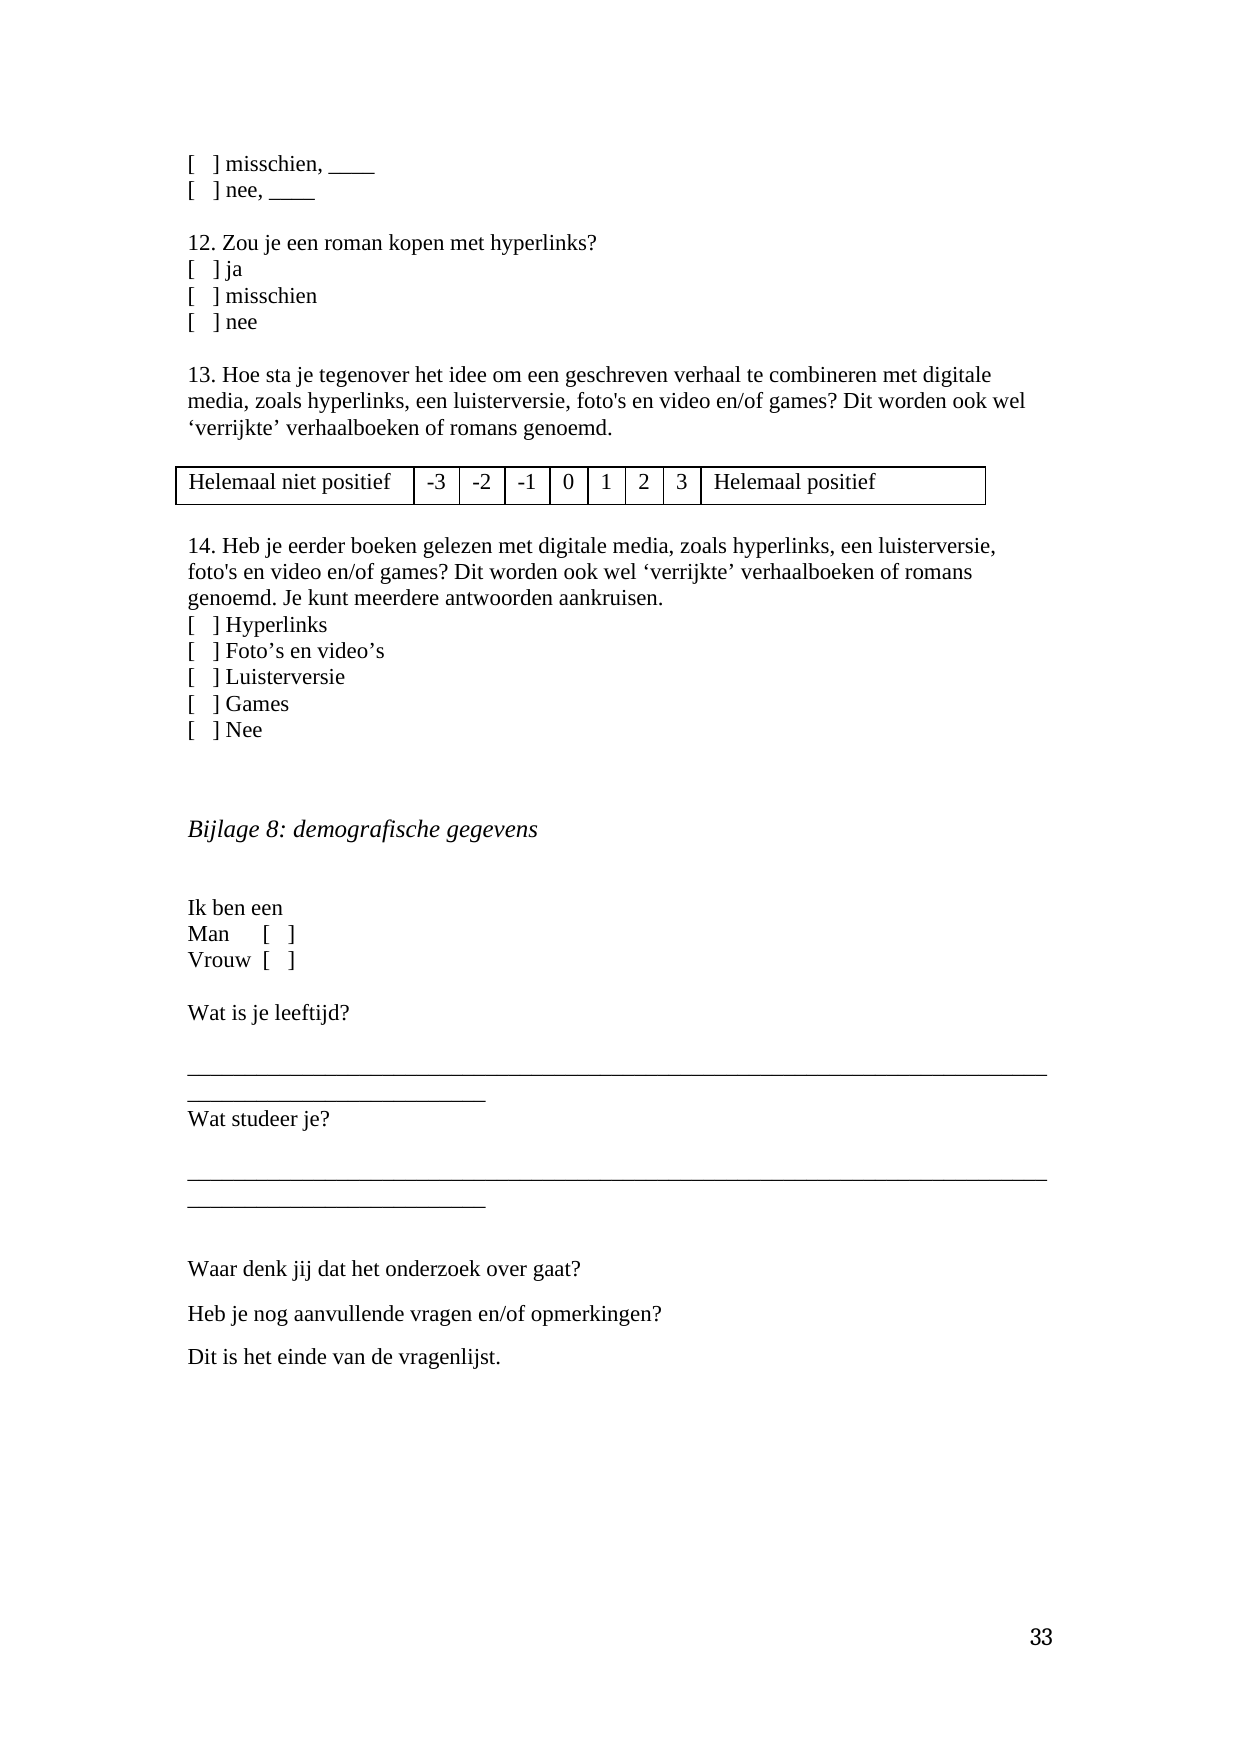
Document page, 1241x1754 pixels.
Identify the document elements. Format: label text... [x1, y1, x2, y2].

table_header 2 [626, 468, 663, 504]
table_header -1 [506, 468, 549, 504]
text [ ] ja [187, 255, 1053, 282]
text [ ] nee, ____ [187, 176, 1053, 203]
table_header 0 [551, 468, 587, 504]
text Wat is je leeftijd? [187, 999, 1053, 1026]
text Waar denk jij dat het onderzoek over gaat? [187, 1255, 1053, 1281]
text Man [ ] [187, 920, 1053, 946]
text [ ] Foto’s en video’s [187, 637, 1053, 663]
text Ik ben een [187, 894, 1053, 920]
text [ ] Hyperlinks [187, 611, 1053, 637]
table_header Helemaal niet positief [177, 468, 413, 504]
text Vrouw [ ] [187, 946, 1053, 973]
table_header Helemaal positief [702, 468, 985, 504]
table_header -3 [415, 468, 459, 504]
text [ ] misschien, ____ [187, 150, 1053, 176]
table_header 1 [589, 468, 625, 504]
text [ ] Luisterversie [187, 663, 1053, 690]
table_header 3 [664, 468, 700, 504]
text Dit is het einde van de vragenlijst. [187, 1343, 1053, 1369]
table_header -2 [460, 468, 504, 504]
text _____________________________________________________________________________________________________ [187, 1052, 1053, 1104]
text Wat studeer je? [187, 1104, 1053, 1131]
text [ ] Games [187, 690, 1053, 716]
text [ ] misschien [187, 282, 1053, 308]
text [ ] nee [187, 308, 1053, 334]
text 12. Zou je een roman kopen met hyperlinks? [187, 229, 1053, 255]
text [ ] Nee [187, 716, 1053, 742]
text Heb je nog aanvullende vragen en/of opmerkingen? [187, 1300, 1053, 1327]
text Bijlage 8: demografische gegevens [187, 814, 1053, 843]
text 14. Heb je eerder boeken gelezen met digitale media, zoals hyperlinks, een luisterversie, foto's en video en/of games? Dit worden ook wel ‘verrijkte’ verhaalboeken of romans genoemd. Je kunt meerdere antwoorden aankruisen. [187, 532, 1053, 611]
text 13. Hoe sta je tegenover het idee om een geschreven verhaal te combineren met digitale media, zoals hyperlinks, een luisterversie, foto's en video en/of games? Dit worden ook wel ‘verrijkte’ verhaalboeken of romans genoemd. [187, 361, 1053, 440]
text _____________________________________________________________________________________________________ [187, 1157, 1053, 1210]
